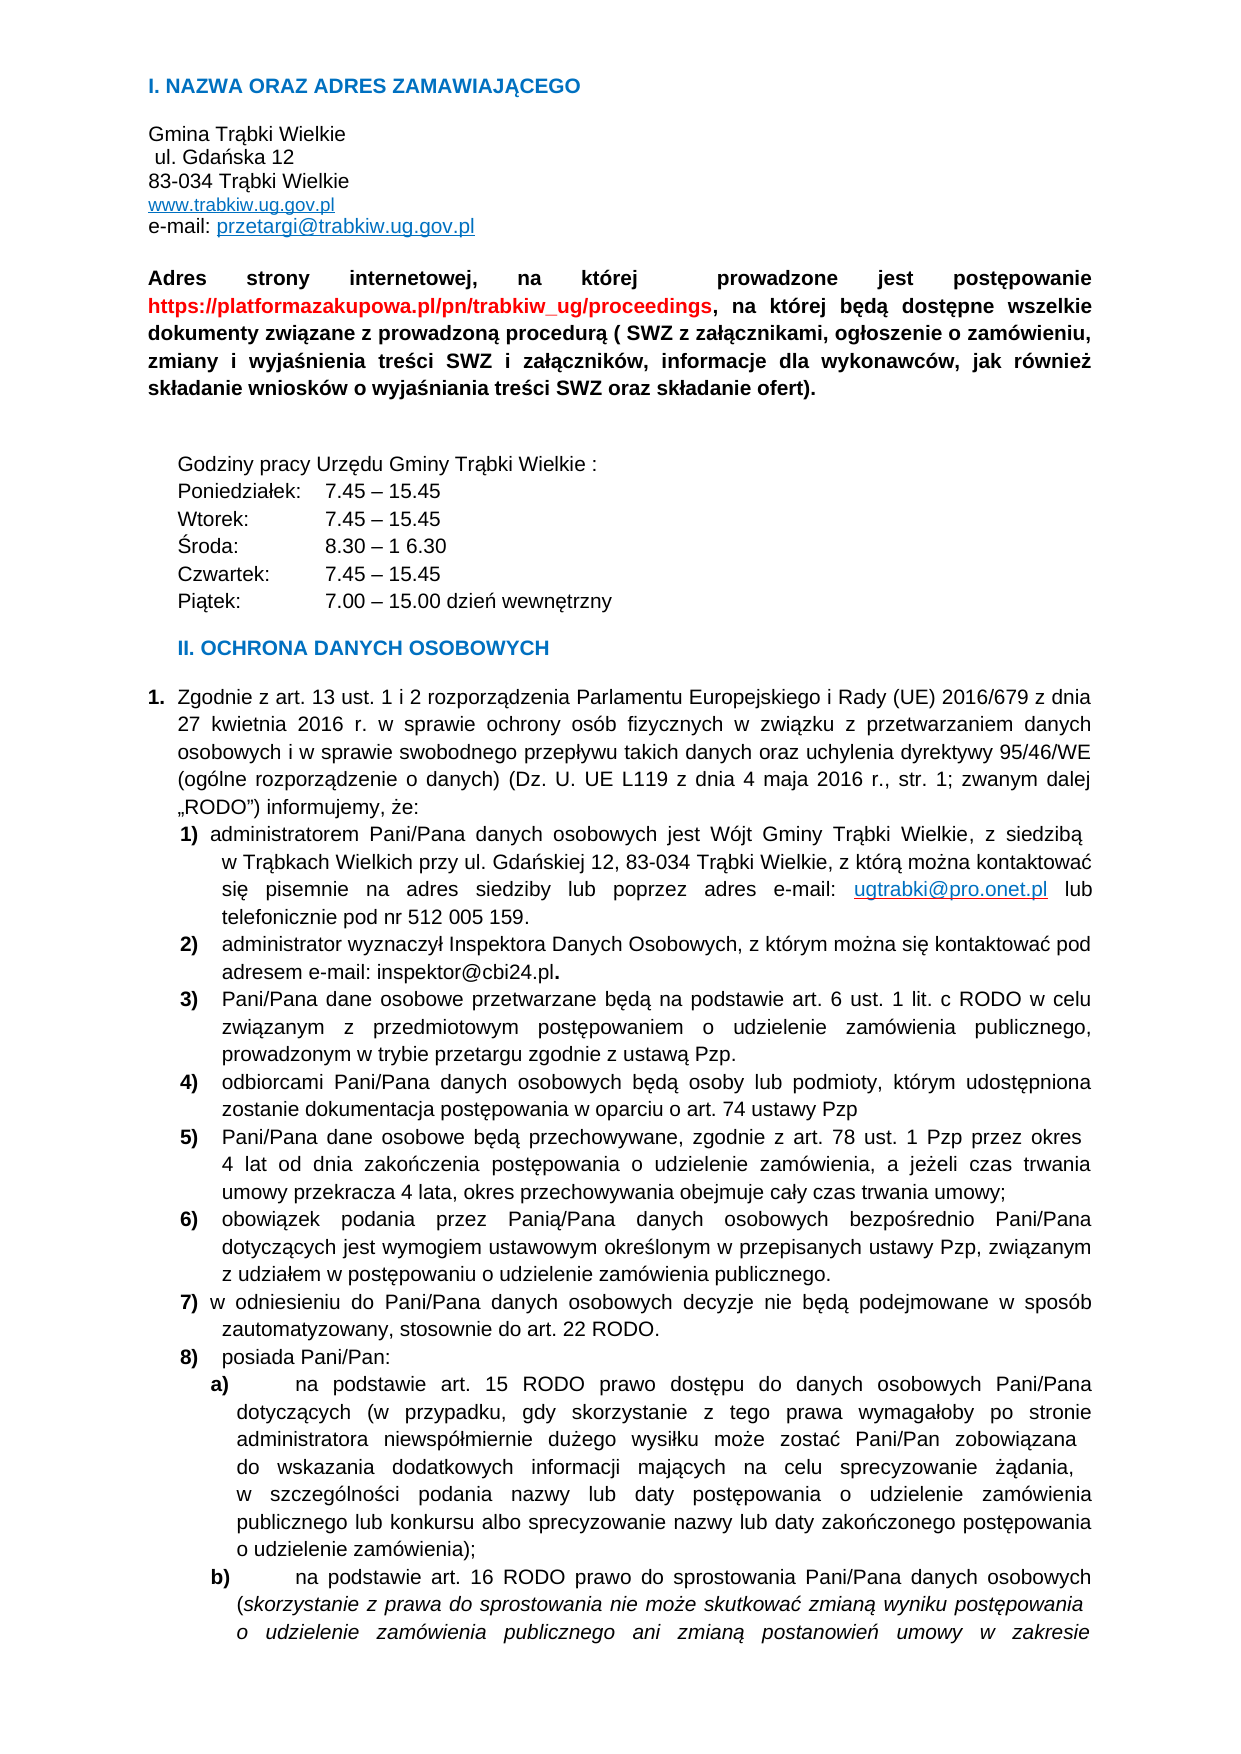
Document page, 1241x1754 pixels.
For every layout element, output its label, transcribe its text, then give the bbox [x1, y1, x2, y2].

text e-mail: przetargi@trabkiw.ug.gov.pl [148, 215, 1092, 238]
list obowiązek podania przez Panią/Pana danych osobowych bezpośrednio Pani/Pana dotyczących jest wymogiem ustawowym określonym w przepisanych ustawy Pzp, związanym z udziałem w postępowaniu o udzielenie zamówienia publicznego. [180, 1207, 1092, 1286]
text 83-034 Trąbki Wielkie [148, 169, 1092, 193]
list administratorem Pani/Pana danych osobowych jest Wójt Gminy Trąbki Wielkie, z siedzibą w Trąbkach Wielkich przy ul. Gdańskiej 12, 83-034 Trąbki Wielkie, z którą można kontaktować się pisemnie na adres siedziby lub poprzez adres e-mail: ugtrabki@pro.onet.pl lub telefonicznie pod nr 512 005 159. [180, 822, 1092, 928]
list Zgodnie z art. 13 ust. 1 i 2 rozporządzenia Parlamentu Europejskiego i Rady (UE) 2016/679 z dnia 27 kwietnia 2016 r. w sprawie ochrony osób fizycznych w związku z przetwarzaniem danych osobowych i w sprawie swobodnego przepływu takich danych oraz uchylenia dyrektywy 95/46/WE (ogólne rozporządzenie o danych) (Dz. U. UE L119 z dnia 4 maja 2016 r., str. 1; zwanym dalej „RODO”) informujemy, że: [148, 684, 1092, 818]
list na podstawie art. 15 RODO prawo dostępu do danych osobowych Pani/Pana dotyczących (w przypadku, gdy skorzystanie z tego prawa wymagałoby po stronie administratora niewspółmiernie dużego wysiłku może zostać Pani/Pan zobowiązana do wskazania dodatkowych informacji mających na celu sprecyzowanie żądania, w szczególności podania nazwy lub daty postępowania o udzielenie zamówienia publicznego lub konkursu albo sprecyzowanie nazwy lub daty zakończonego postępowania o udzielenie zamówienia); [210, 1372, 1092, 1561]
text II. OCHRONA DANYCH OSOBOWYCH [177, 636, 1092, 660]
list odbiorcami Pani/Pana danych osobowych będą osoby lub podmioty, którym udostępniona zostanie dokumentacja postępowania w oparciu o art. 74 ustawy Pzp [180, 1069, 1092, 1121]
text Poniedziałek: 7.45 – 15.45 Wtorek: 7.45 – 15.45 Środa: 8.30 – 1 6.30 Czwartek: 7.45 – 15.45 Piątek: 7.00 – 15.00 dzień wewnętrzny [177, 479, 1092, 613]
list posiada Pani/Pan: [180, 1344, 1092, 1368]
text I. NAZWA ORAZ ADRES ZAMAWIAJĄCEGO [148, 74, 1092, 98]
text Adres strony internetowej, na której prowadzone jest postępowanie https://platformazakupowa.pl/pn/trabkiw_ug/proceedings, na której będą dostępne wszelkie dokumenty związane z prowadzoną procedurą ( SWZ z załącznikami, ogłoszenie o zamówieniu, zmiany i wyjaśnienia treści SWZ i załączników, informacje dla wykonawców, jak również składanie wniosków o wyjaśniania treści SWZ oraz składanie ofert). [148, 266, 1092, 400]
list administrator wyznaczył Inspektora Danych Osobowych, z którym można się kontaktować pod adresem e-mail: inspektor@cbi24.pl. [180, 932, 1092, 983]
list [210, 1564, 1092, 1643]
list w odniesieniu do Pani/Pana danych osobowych decyzje nie będą podejmowane w sposób zautomatyzowany, stosownie do art. 22 RODO. [180, 1289, 1092, 1341]
text www.trabkiw.ug.gov.pl [148, 193, 1092, 215]
text Godziny pracy Urzędu Gminy Trąbki Wielkie : [177, 452, 1092, 476]
list Pani/Pana dane osobowe będą przechowywane, zgodnie z art. 78 ust. 1 Pzp przez okres 4 lat od dnia zakończenia postępowania o udzielenie zamówienia, a jeżeli czas trwania umowy przekracza 4 lata, okres przechowywania obejmuje cały czas trwania umowy; [180, 1124, 1092, 1203]
text ul. Gdańska 12 [154, 146, 1092, 169]
text Gmina Trąbki Wielkie [148, 122, 1092, 146]
list Pani/Pana dane osobowe przetwarzane będą na podstawie art. 6 ust. 1 lit. c RODO w celu związanym z przedmiotowym postępowaniem o udzielenie zamówienia publicznego, prowadzonym w trybie przetargu zgodnie z ustawą Pzp. [180, 987, 1092, 1066]
